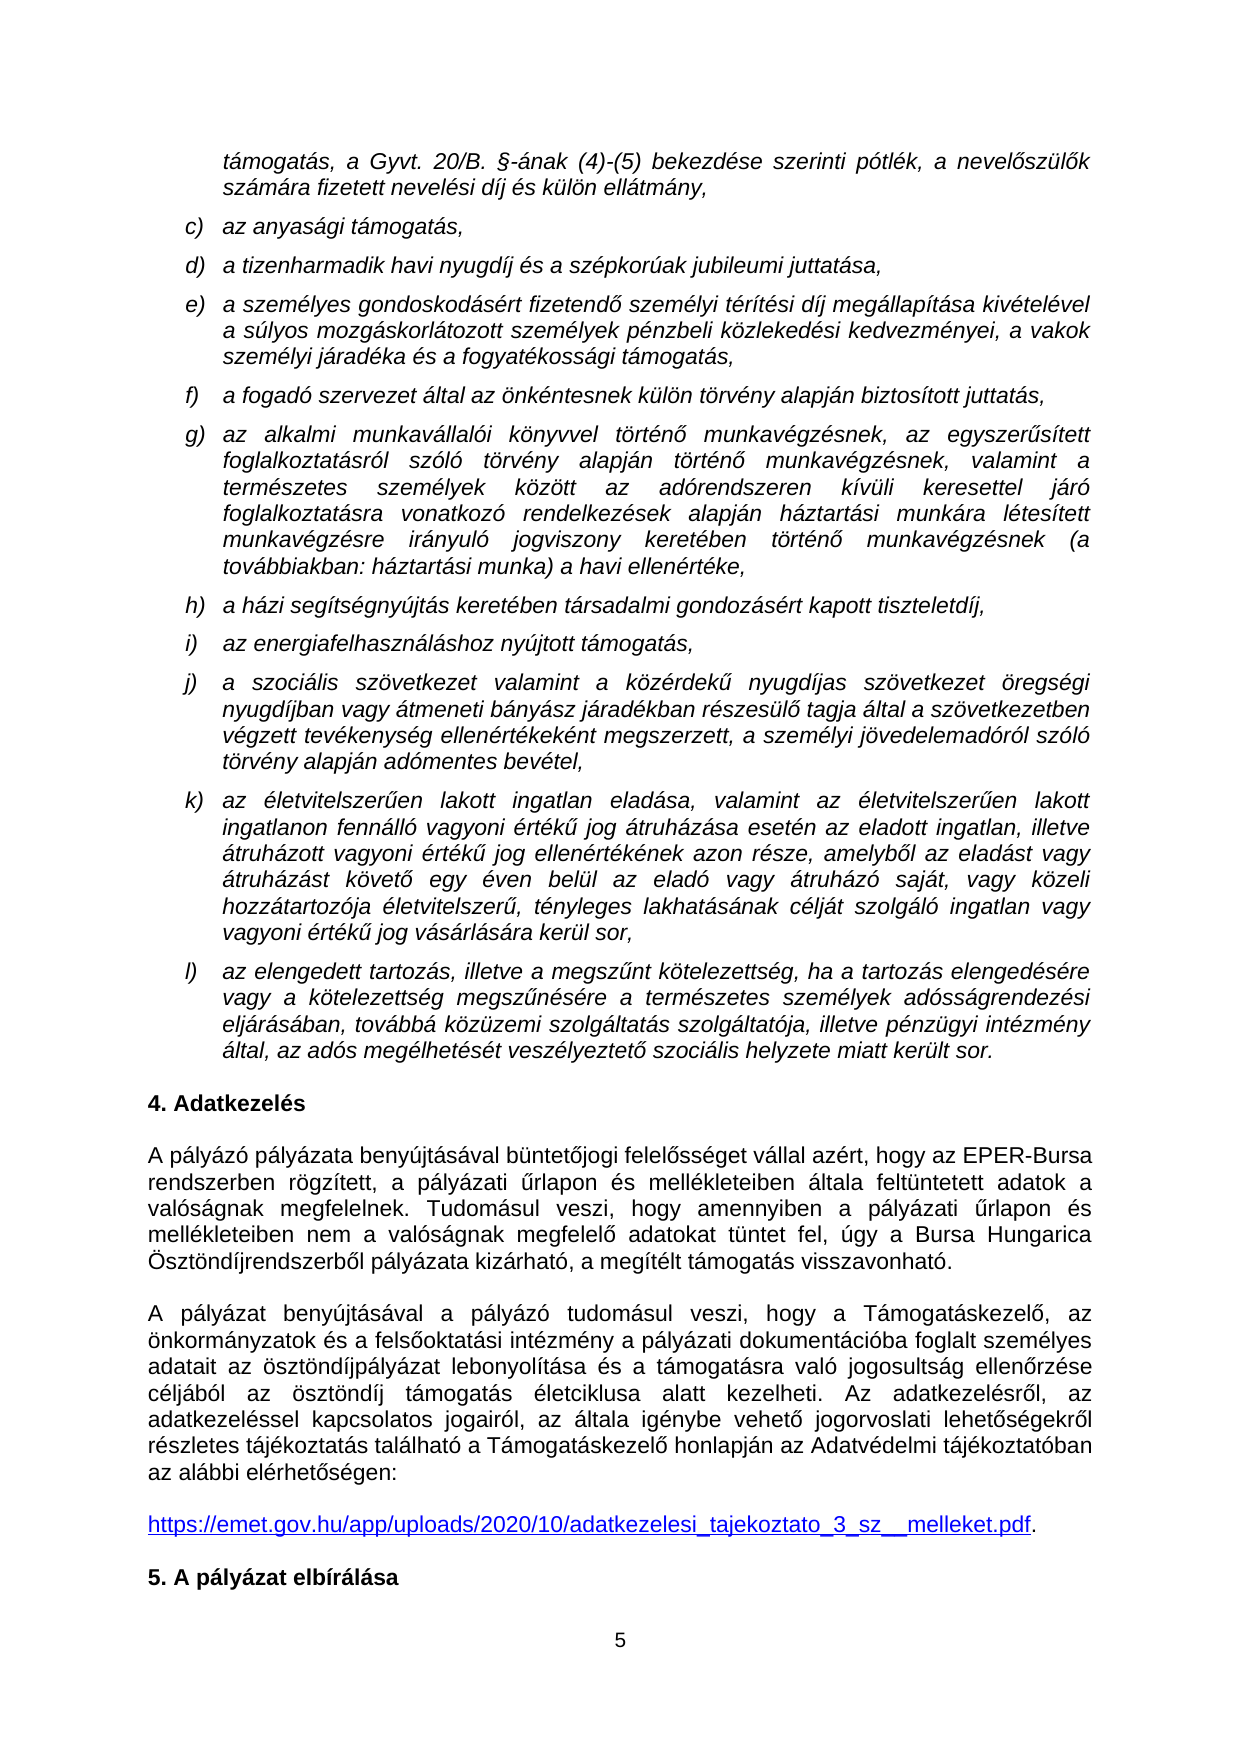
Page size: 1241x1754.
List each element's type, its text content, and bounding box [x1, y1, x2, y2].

list a házi segítségnyújtás keretében társadalmi gondozásért kapott tiszteletdíj, [185, 592, 1093, 618]
list az anyasági támogatás, [185, 213, 1093, 239]
list az elengedett tartozás, illetve a megszűnt kötelezettség, ha a tartozás elengedésére vagy a kötelezettség megszűnésére a természetes személyek adósságrendezési eljárásában, továbbá közüzemi szolgáltatás szolgáltatója, illetve pénzügyi intézmény által, az adós megélhetését veszélyeztető szociális helyzete miatt került sor. [185, 958, 1093, 1063]
text A pályázat benyújtásával a pályázó tudomásul veszi, hogy a Támogatáskezelő, az önkormányzatok és a felsőoktatási intézmény a pályázati dokumentációba foglalt személyes adatait az ösztöndíjpályázat lebonyolítása és a támogatásra való jogosultság ellenőrzése céljából az ösztöndíj támogatás életciklusa alatt kezelheti. Az adatkezelésről, az adatkezeléssel kapcsolatos jogairól, az általa igénybe vehető jogorvoslati lehetőségekről részletes tájékoztatás található a Támogatáskezelő honlapján az Adatvédelmi tájékoztatóban az alábbi elérhetőségen: [148, 1300, 1093, 1485]
list a szociális szövetkezet valamint a közérdekű nyugdíjas szövetkezet öregségi nyugdíjban vagy átmeneti bányász járadékban részesülő tagja által a szövetkezetben végzett tevékenység ellenértékeként megszerzett, a személyi jövedelemadóról szóló törvény alapján adómentes bevétel, [185, 669, 1093, 775]
list a személyes gondoskodásért fizetendő személyi térítési díj megállapítása kivételével a súlyos mozgáskorlátozott személyek pénzbeli közlekedési kedvezményei, a vakok személyi járadéka és a fogyatékossági támogatás, [185, 291, 1093, 369]
list az energiafelhasználáshoz nyújtott támogatás, [185, 630, 1093, 657]
list az alkalmi munkavállalói könyvvel történő munkavégzésnek, az egyszerűsített foglalkoztatásról szóló törvény alapján történő munkavégzésnek, valamint a természetes személyek között az adórendszeren kívüli keresettel járó foglalkoztatásra vonatkozó rendelkezések alapján háztartási munkára létesített munkavégzésre irányuló jogviszony keretében történő munkavégzésnek (a továbbiakban: háztartási munka) a havi ellenértéke, [185, 421, 1093, 579]
text A pályázó pályázata benyújtásával büntetőjogi felelősséget vállal azért, hogy az EPER-Bursa rendszerben rögzített, a pályázati űrlapon és mellékleteiben általa feltüntetett adatok a valóságnak megfelelnek. Tudomásul veszi, hogy amennyiben a pályázati űrlapon és mellékleteiben nem a valóságnak megfelelő adatokat tüntet fel, úgy a Bursa Hungarica Ösztöndíjrendszerből pályázata kizárható, a megítélt támogatás visszavonható. [148, 1142, 1093, 1274]
text 5. A pályázat elbírálása [148, 1564, 1093, 1590]
text 4. Adatkezelés [148, 1089, 1093, 1116]
list az életvitelszerűen lakott ingatlan eladása, valamint az életvitelszerűen lakott ingatlanon fennálló vagyoni értékű jog átruházása esetén az eladott ingatlan, illetve átruházott vagyoni értékű jog ellenértékének azon része, amelyből az eladást vagy átruházást követő egy éven belül az eladó vagy átruházó saját, vagy közeli hozzátartozója életvitelszerű, tényleges lakhatásának célját szolgáló ingatlan vagy vagyoni értékű jog vásárlására kerül sor, [185, 787, 1093, 945]
list a fogadó szervezet által az önkéntesnek külön törvény alapján biztosított juttatás, [185, 382, 1093, 408]
list a tizenharmadik havi nyugdíj és a szépkorúak jubileumi juttatása, [185, 252, 1093, 278]
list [185, 148, 1093, 200]
text https://emet.gov.hu/app/uploads/2020/10/adatkezelesi_tajekoztato_3_sz__melleket.pdf. [148, 1511, 1093, 1538]
